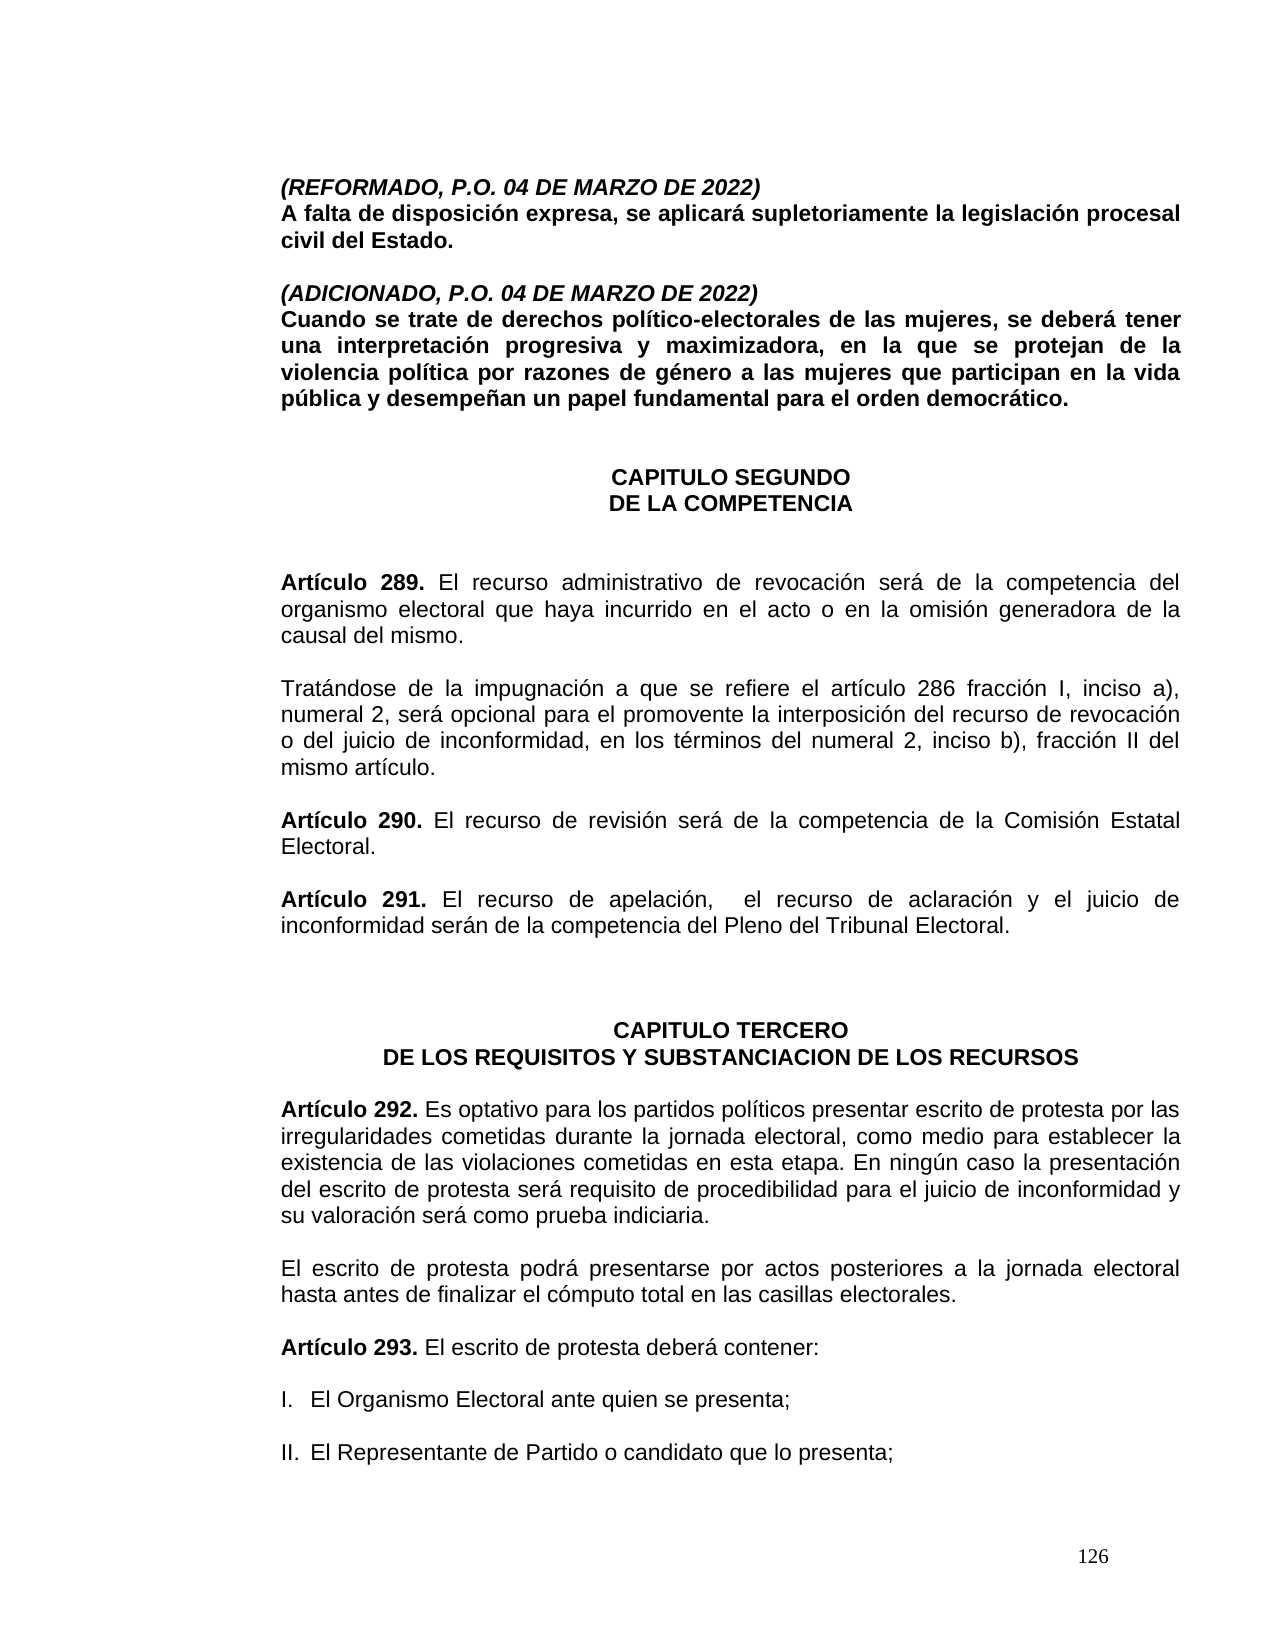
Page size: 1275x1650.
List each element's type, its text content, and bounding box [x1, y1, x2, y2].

text Artículo 293. El escrito de protesta deberá contener: [281, 1334, 1181, 1360]
text Tratándose de la impugnación a que se refiere el artículo 286 fracción I, inciso a), numeral 2, será opcional para el promovente la interposición del recurso de revocación o del juicio de inconformidad, en los términos del numeral 2, inciso b), fracción II del mismo artículo. [281, 675, 1181, 780]
text Cuando se trate de derechos político-electorales de las mujeres, se deberá tener una interpretación progresiva y maximizadora, en la que se protejan de la violencia política por razones de género a las mujeres que participan en la vida pública y desempeñan un papel fundamental para el orden democrático. [281, 306, 1181, 411]
text Artículo 290. El recurso de revisión será de la competencia de la Comisión Estatal Electoral. [281, 807, 1181, 859]
text DE LA COMPETENCIA [281, 490, 1181, 517]
text El escrito de protesta podrá presentarse por actos posteriores a la jornada electoral hasta antes de finalizar el cómputo total en las casillas electorales. [281, 1254, 1181, 1307]
text CAPITULO SEGUNDO [281, 464, 1181, 490]
text CAPITULO TERCERO [281, 1017, 1181, 1044]
text Artículo 289. El recurso administrativo de revocación será de la competencia del organismo electoral que haya incurrido en el acto o en la omisión generadora de la causal del mismo. [281, 569, 1181, 648]
text Artículo 291. El recurso de apelación, el recurso de aclaración y el juicio de inconformidad serán de la competencia del Pleno del Tribunal Electoral. [281, 886, 1181, 938]
text (ADICIONADO, P.O. 04 DE MARZO DE 2022) [281, 279, 1181, 306]
text DE LOS REQUISITOS Y SUBSTANCIACION DE LOS RECURSOS [281, 1044, 1181, 1070]
list El Representante de Partido o candidato que lo presenta; [281, 1439, 1181, 1465]
text (REFORMADO, P.O. 04 DE MARZO DE 2022) [281, 174, 1181, 200]
text A falta de disposición expresa, se aplicará supletoriamente la legislación procesal civil del Estado. [281, 200, 1181, 253]
text Artículo 292. Es optativo para los partidos políticos presentar escrito de protesta por las irregularidades cometidas durante la jornada electoral, como medio para establecer la existencia de las violaciones cometidas en esta etapa. En ningún caso la presentación del escrito de protesta será requisito de procedibilidad para el juicio de inconformidad y su valoración será como prueba indiciaria. [281, 1096, 1181, 1228]
list El Organismo Electoral ante quien se presenta; [281, 1386, 1181, 1413]
